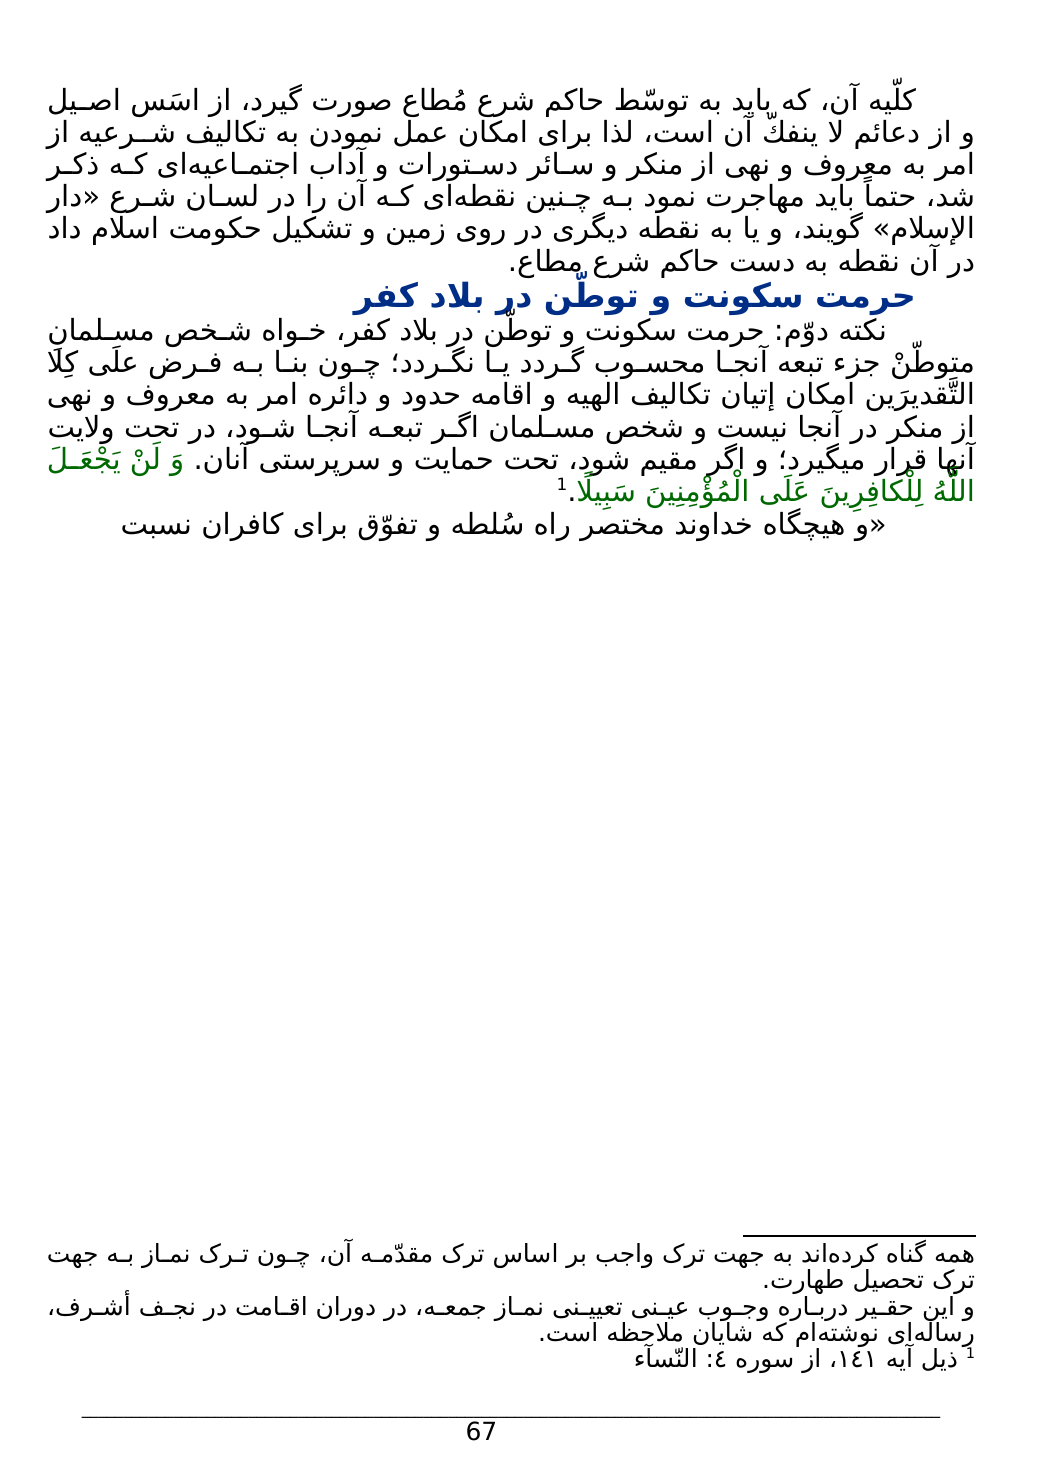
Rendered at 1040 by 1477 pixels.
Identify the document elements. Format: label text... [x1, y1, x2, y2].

text نكته دوّم: حرمت سكونت و توطّن در بلاد كفر، خواه شخص مسلمانِ متوطّنْ جزء تبعه آنجا محسوب گردد یا نگردد؛ چون بنا به فرض علَى كِلا التَّقدیرَین امكان إتیان تكالیف الهیه و اقامه حدود و دائره امر به معروف و نهى از منكر در آنجا نیست و شخص مسلمان اگر تبعه آنجا شود، در تحت ولایت آنها قرار میگیرد؛ و اگر مقیم شود، تحت حمایت و سرپرستى آنان. وَ لَنْ يَجْعَلَ اللَّهُ لِلْكافِرِينَ عَلَى الْمُؤْمِنِينَ سَبِيلًا. [47, 315, 975, 508]
text «و هیچگاه خداوند مختصر راه سُلطه و تفوّق براى كافران نسبت‌ [47, 508, 975, 541]
text كلّیه آن، كه باید به توسّط حاكم شرع مُطاع صورت گیرد، از اسَس اصیل و از دعائم لا ینفكّ آن است، لذا براى امكان عمل نمودن به تكالیف شرعیه از امر به معروف و نهى از منكر و سائر دستورات و آداب اجتماعیه‌اى كه ذكر شد، حتماً باید مهاجرت نمود به چنین نقطه‌اى كه آن را در لسان شرع «دار الإسلام» گویند، و یا به نقطه دیگرى در روى زمین و تشكیل حكومت اسلام داد در آن نقطه به دست حاكم شرع مطاع. [47, 84, 975, 278]
subtitle حرمت سكونت و توطّن در بلاد كفر [106, 278, 916, 315]
